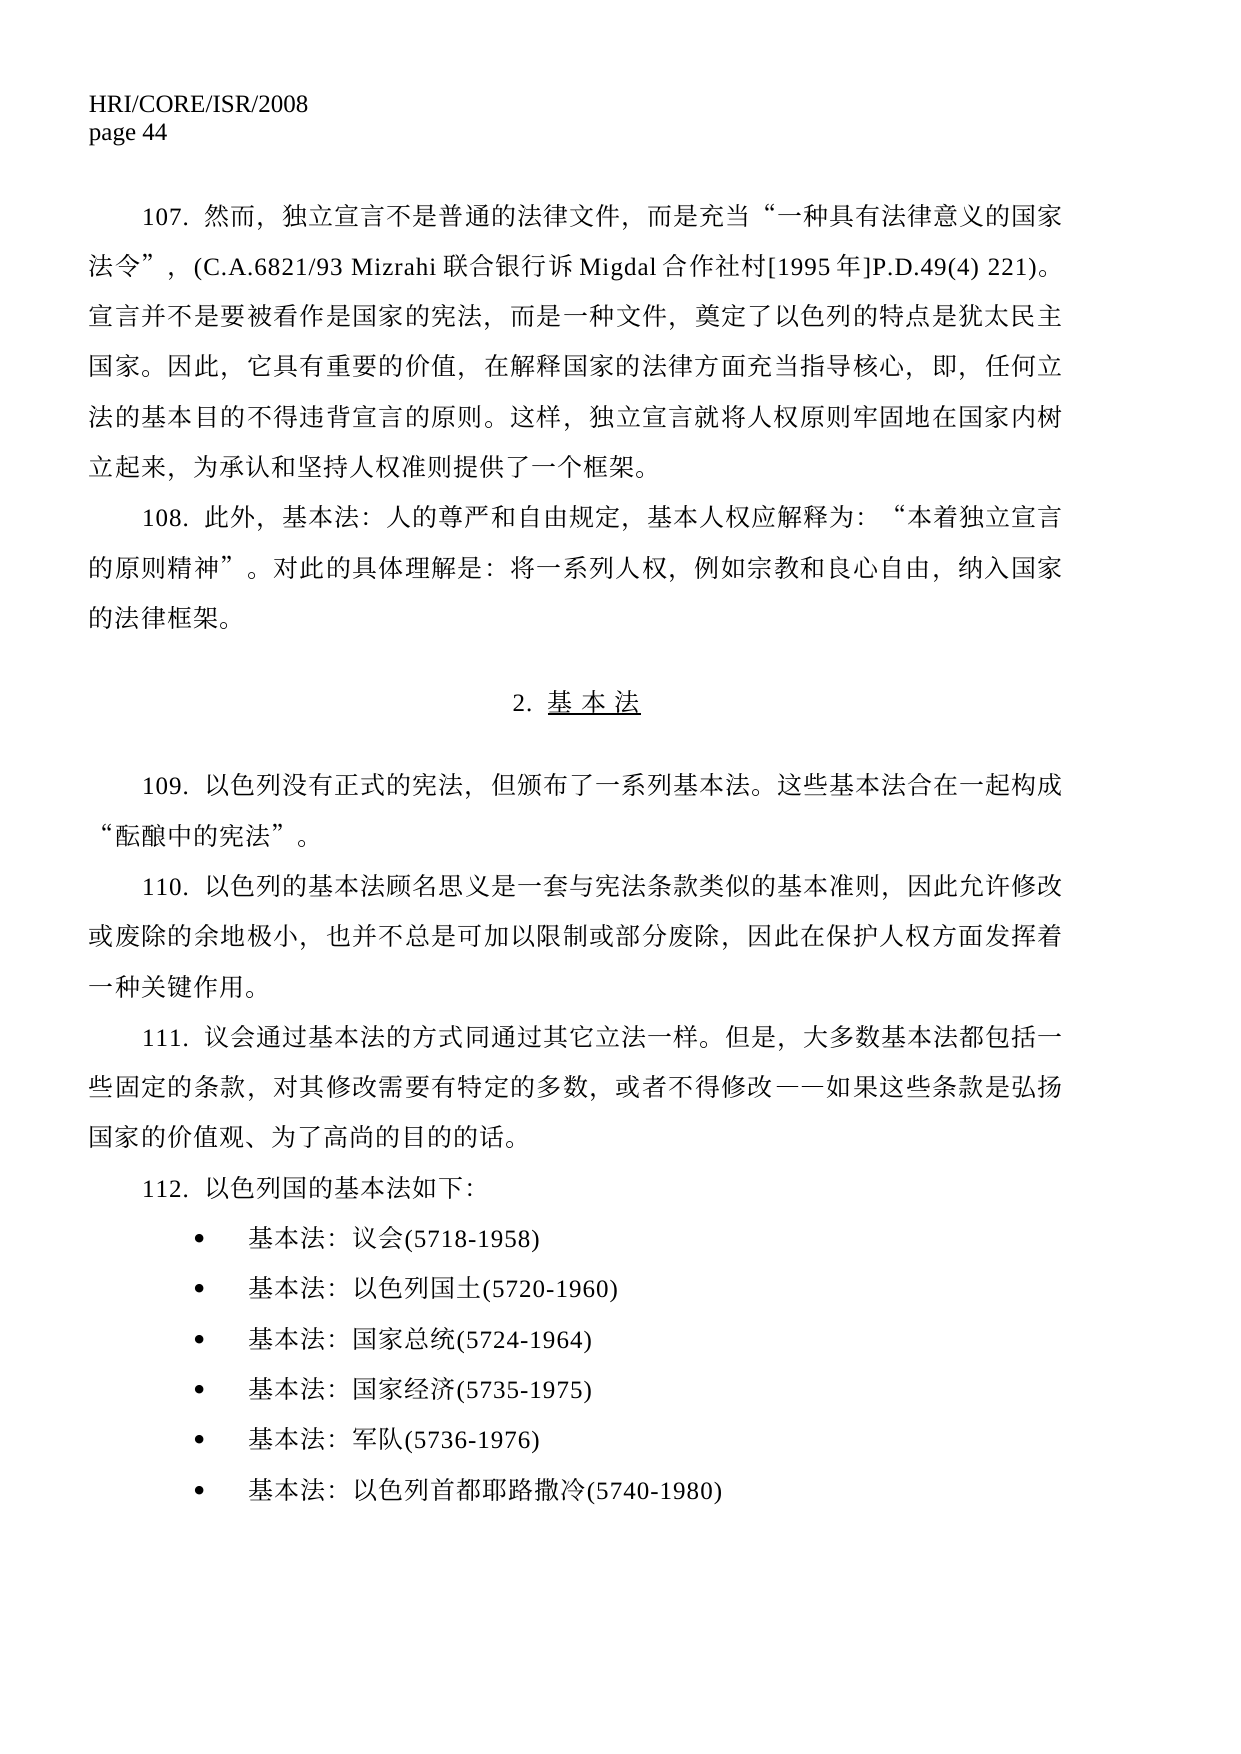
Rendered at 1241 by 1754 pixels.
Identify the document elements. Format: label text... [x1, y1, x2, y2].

text 109. 以色列没有正式的宪法，但颁布了一系列基本法。这些基本法合在一起构成“酝酿中的宪法”。 [89, 766, 1063, 852]
text 110. 以色列的基本法顾名思义是一套与宪法条款类似的基本准则，因此允许修改或废除的余地极小，也并不总是可加以限制或部分废除，因此在保护人权方面发挥着一种关键作用。 [89, 867, 1063, 1003]
text 基本法：军队(5736-1976) [195, 1420, 1063, 1456]
text 基本法：国家经济(5735-1975) [195, 1370, 1063, 1406]
text 112. 以色列国的基本法如下： [89, 1168, 1063, 1204]
text 108. 此外，基本法：人的尊严和自由规定，基本人权应解释为：“本着独立宣言的原则精神”。对此的具体理解是：将一系列人权，例如宗教和良心自由，纳入国家的法律框架。 [89, 498, 1063, 634]
text 基本法：议会(5718-1958) [195, 1219, 1063, 1255]
text 111. 议会通过基本法的方式同通过其它立法一样。但是，大多数基本法都包括一些固定的条款，对其修改需要有特定的多数，或者不得修改――如果这些条款是弘扬国家的价值观、为了高尚的目的的话。 [89, 1017, 1063, 1154]
subtitle 2. 基 本 法 [89, 682, 1063, 718]
text 基本法：国家总统(5724-1964) [195, 1319, 1063, 1355]
text 107. 然而，独立宣言不是普通的法律文件，而是充当“一种具有法律意义的国家法令”，(C.A.6821/93 Mizrahi联合银行诉Migdal合作社村[1995年]P.D.49(4) 221)。宣言并不是要被看作是国家的宪法，而是一种文件，奠定了以色列的特点是犹太民主国家。因此，它具有重要的价值，在解释国家的法律方面充当指导核心，即，任何立法的基本目的不得违背宣言的原则。这样，独立宣言就将人权原则牢固地在国家内树立起来，为承认和坚持人权准则提供了一个框架。 [89, 196, 1063, 484]
text 基本法：以色列首都耶路撒冷(5740-1980) [195, 1470, 1063, 1506]
text 基本法：以色列国土(5720-1960) [195, 1269, 1063, 1305]
